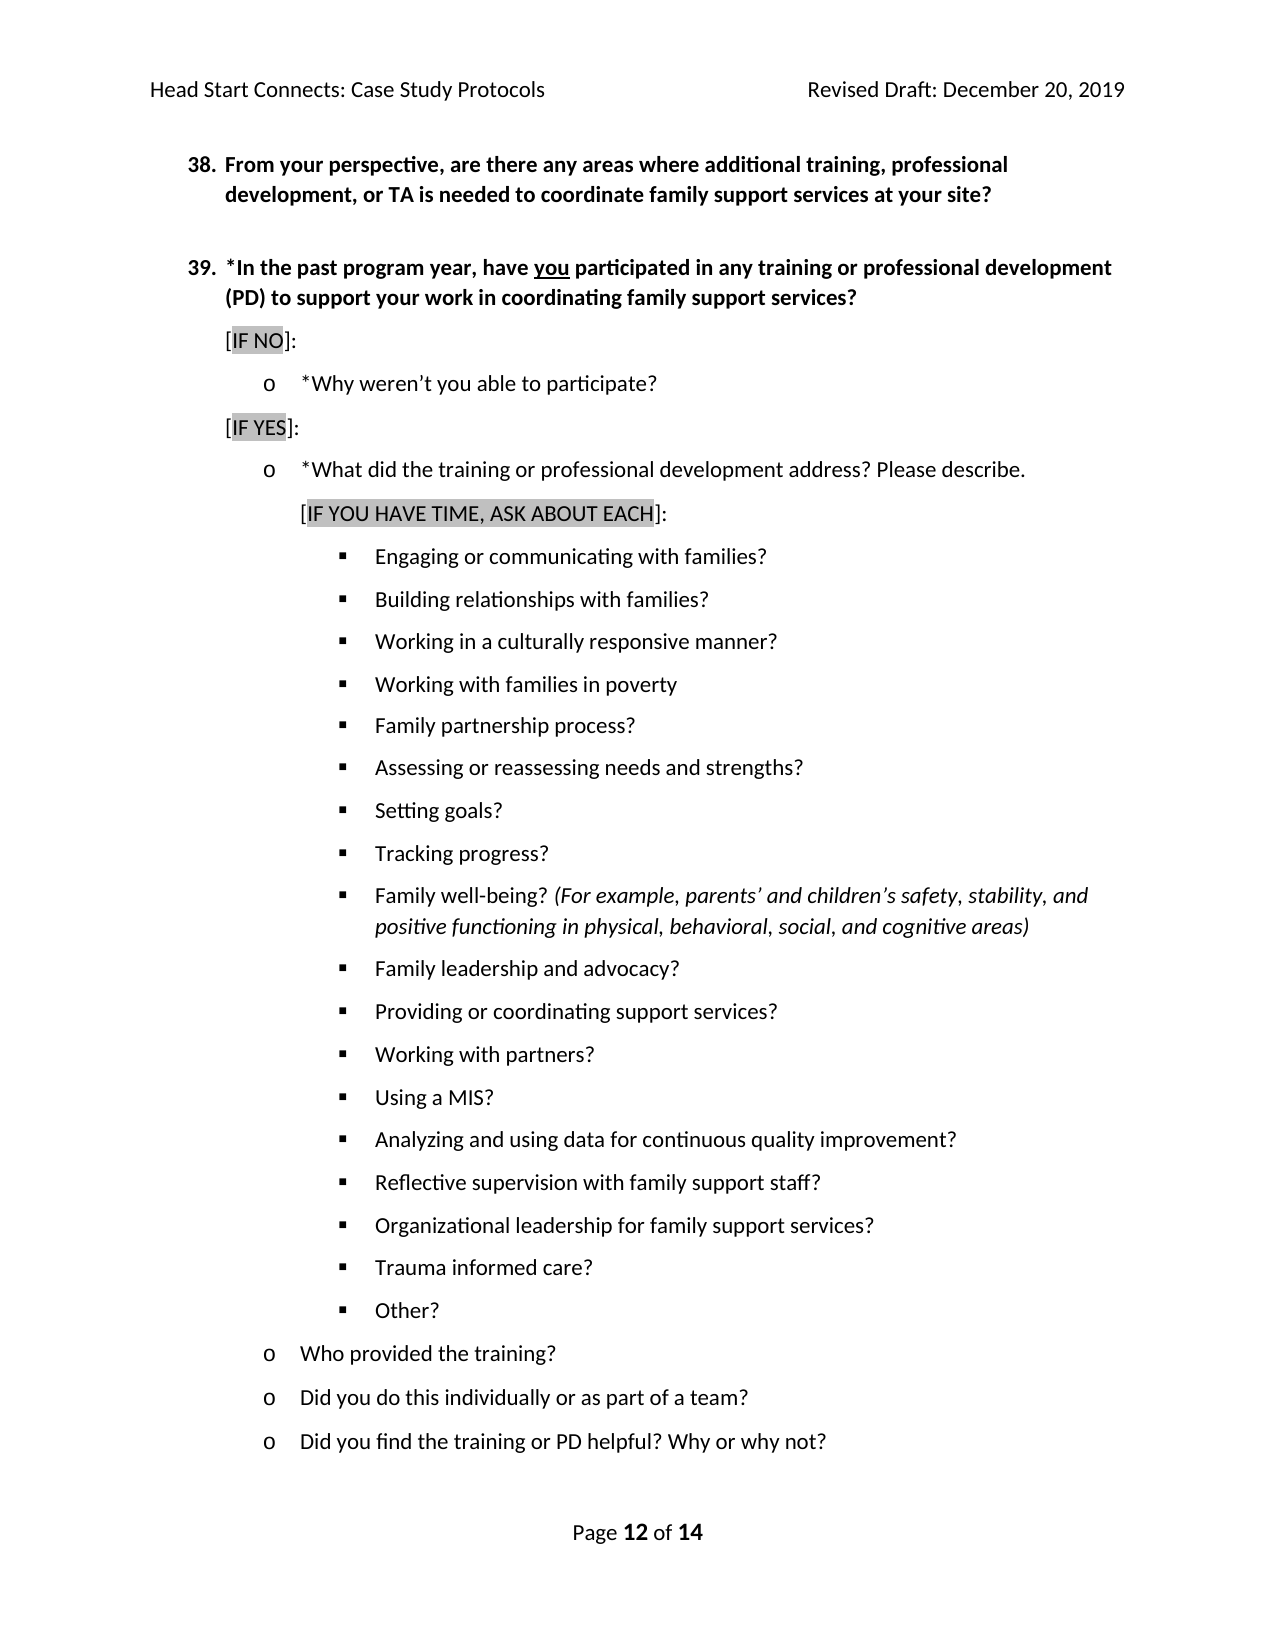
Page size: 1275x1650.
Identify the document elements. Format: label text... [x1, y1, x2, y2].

list Engaging or communicating with families? [337, 542, 1125, 570]
list Did you find the training or PD helpful? Why or why not? [262, 1427, 1125, 1456]
list Working with families in poverty [337, 670, 1125, 698]
list Did you do this individually or as part of a team? [262, 1383, 1125, 1412]
list Working in a culturally responsive manner? [337, 627, 1125, 656]
list Family partnership process? [337, 711, 1125, 739]
list Family well-being? (For example, parents’ and children’s safety, stability, and positive functioning in physical, behavioral, social, and cognitive areas) [337, 882, 1125, 940]
list Building relationships with families? [337, 585, 1125, 613]
list *Why weren’t you able to participate? [262, 369, 1125, 398]
list *In the past program year, have you participated in any training or professional development (PD) to support your work in coordinating family support services? [187, 253, 1125, 311]
list Providing or coordinating support services? [337, 997, 1125, 1025]
text [IF YES]: [286, 413, 1125, 441]
list Trauma informed care? [337, 1253, 1125, 1281]
text [IF NO]: [283, 326, 1125, 354]
list Tracking progress? [337, 839, 1125, 867]
list From your perspective, are there any areas where additional training, professional development, or TA is needed to coordinate family support services at your site? [187, 150, 1125, 208]
list Setting goals? [337, 796, 1125, 824]
list Other? [337, 1296, 1125, 1324]
list [IF YOU HAVE TIME, ASK ABOUT EACH]: [654, 499, 1125, 527]
list Working with partners? [337, 1040, 1125, 1068]
list Family leadership and advocacy? [337, 954, 1125, 982]
list Assessing or reassessing needs and strengths? [337, 753, 1125, 781]
list Analyzing and using data for continuous quality improvement? [337, 1125, 1125, 1153]
list *What did the training or professional development address? Please describe. [262, 455, 1125, 484]
list Using a MIS? [337, 1083, 1125, 1111]
list Organizational leadership for family support services? [337, 1211, 1125, 1239]
list Who provided the training? [262, 1339, 1125, 1368]
list Reflective supervision with family support staff? [337, 1168, 1125, 1196]
